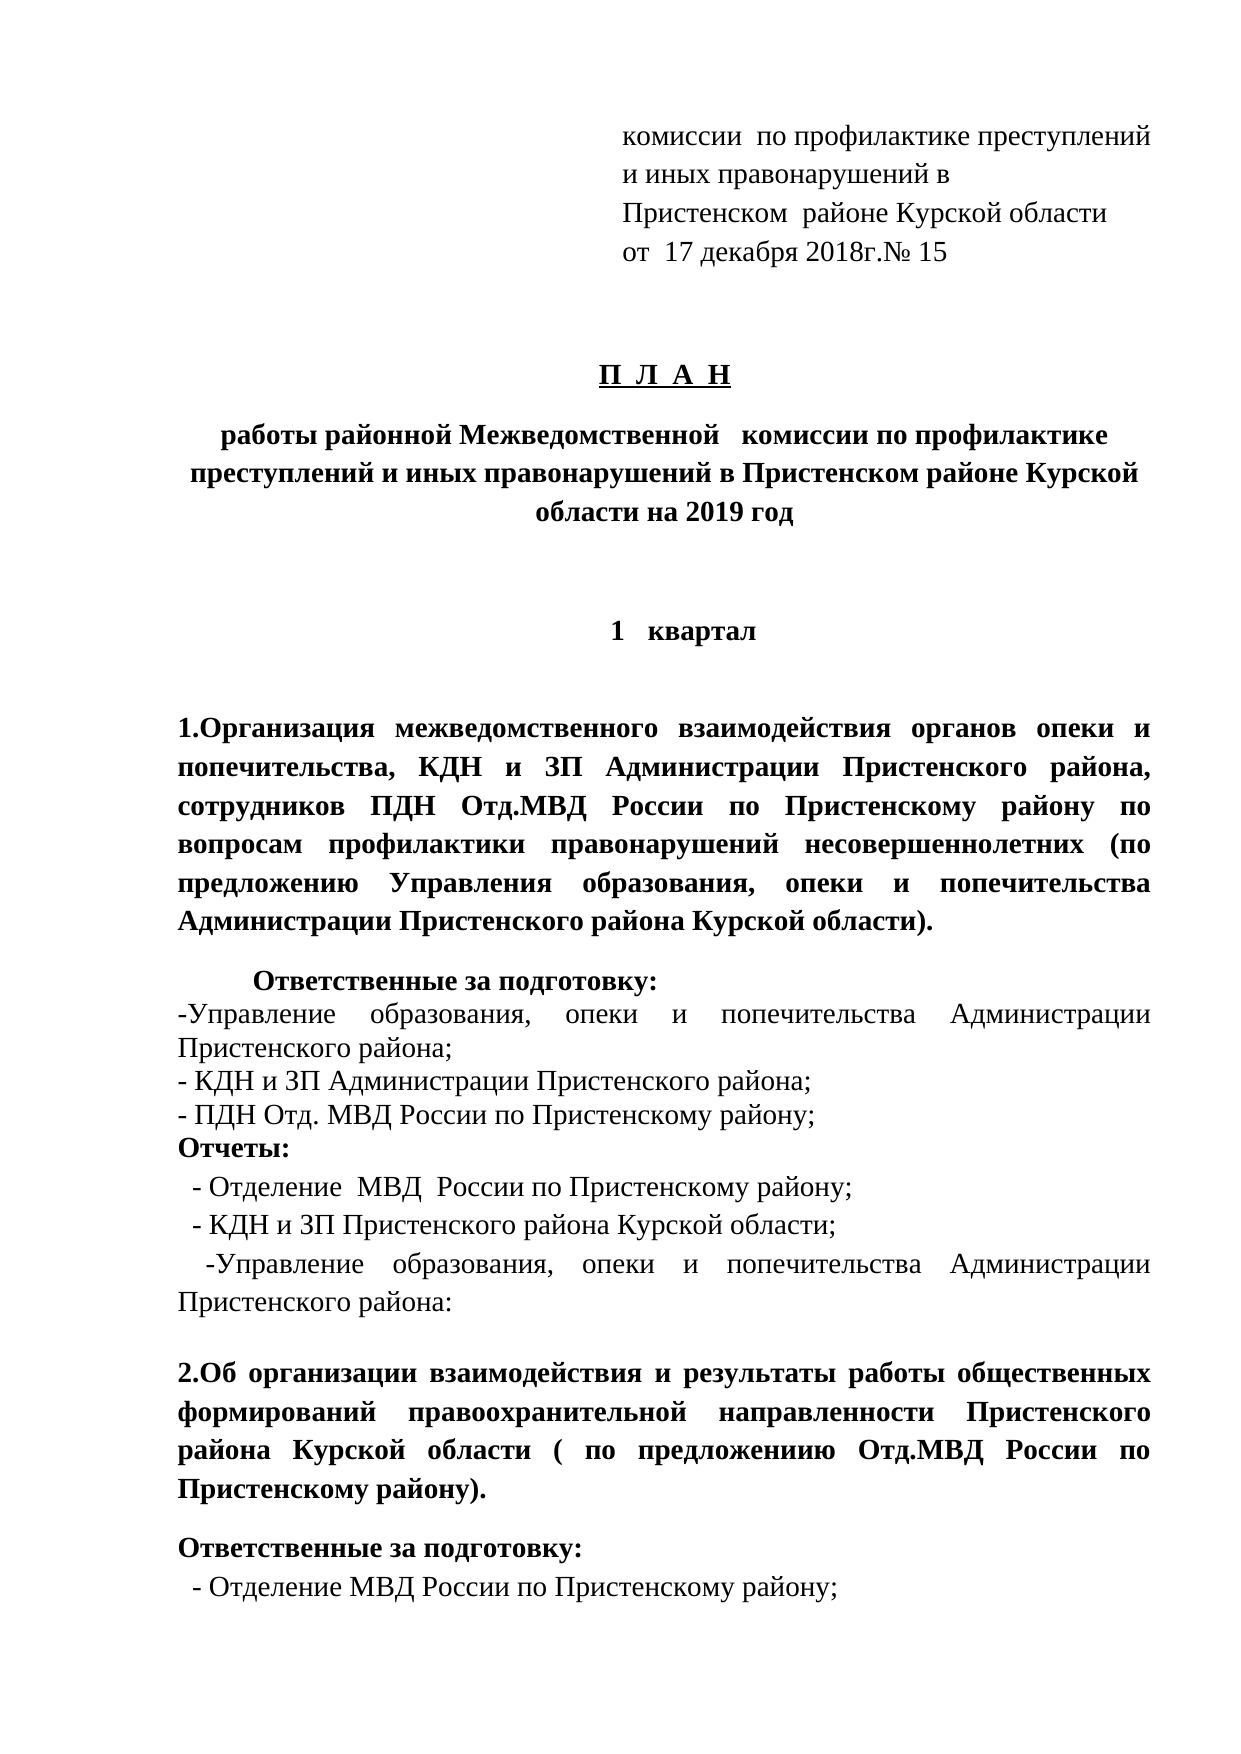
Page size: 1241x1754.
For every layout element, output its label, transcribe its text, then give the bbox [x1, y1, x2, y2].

text - Отделение МВД России по Пристенскому району; [177, 1569, 1152, 1602]
text -Управление образования, опеки и попечительства Администрации Пристенского района; [177, 996, 1152, 1063]
text - КДН и ЗП Администрации Пристенского района; [177, 1063, 1152, 1097]
list Ответственные за подготовку: [252, 963, 1152, 996]
text - ПДН Отд. МВД России по Пристенскому району; [177, 1097, 1152, 1130]
text и иных правонарушений в [177, 157, 1152, 190]
text - КДН и ЗП Пристенского района Курской области; [177, 1207, 1152, 1241]
text Пристенском районе Курской области [177, 195, 1152, 229]
text 2.Об организации взаимодействия и результаты работы общественных формирований правоохранительной направленности Пристенского района Курской области ( по предложениию Отд.МВД России по Пристенскому району). [177, 1355, 1152, 1504]
text 1.Организация межведомственного взаимодействия органов опеки и попечительства, КДН и ЗП Администрации Пристенского района, сотрудников ПДН Отд.МВД России по Пристенскому району по вопросам профилактики правонарушений несовершеннолетних (по предложению Управления образования, опеки и попечительства Администрации Пристенского района Курской области). [177, 711, 1152, 937]
text комиссии по профилактике преступлений [177, 118, 1152, 152]
text от 17 декабря 2018г.№ 15 [177, 234, 1152, 267]
text Отчеты: [177, 1130, 1152, 1164]
text - Отделение МВД России по Пристенскому району; [177, 1169, 1152, 1202]
list квартал [215, 613, 1152, 646]
text Ответственные за подготовку: [177, 1530, 1152, 1564]
text П Л А Н [177, 357, 1152, 391]
text работы районной Межведомственной комиссии по профилактике преступлений и иных правонарушений в Пристенском районе Курской области на 2019 год [177, 417, 1152, 527]
text -Управление образования, опеки и попечительства Администрации Пристенского района: [177, 1246, 1152, 1318]
